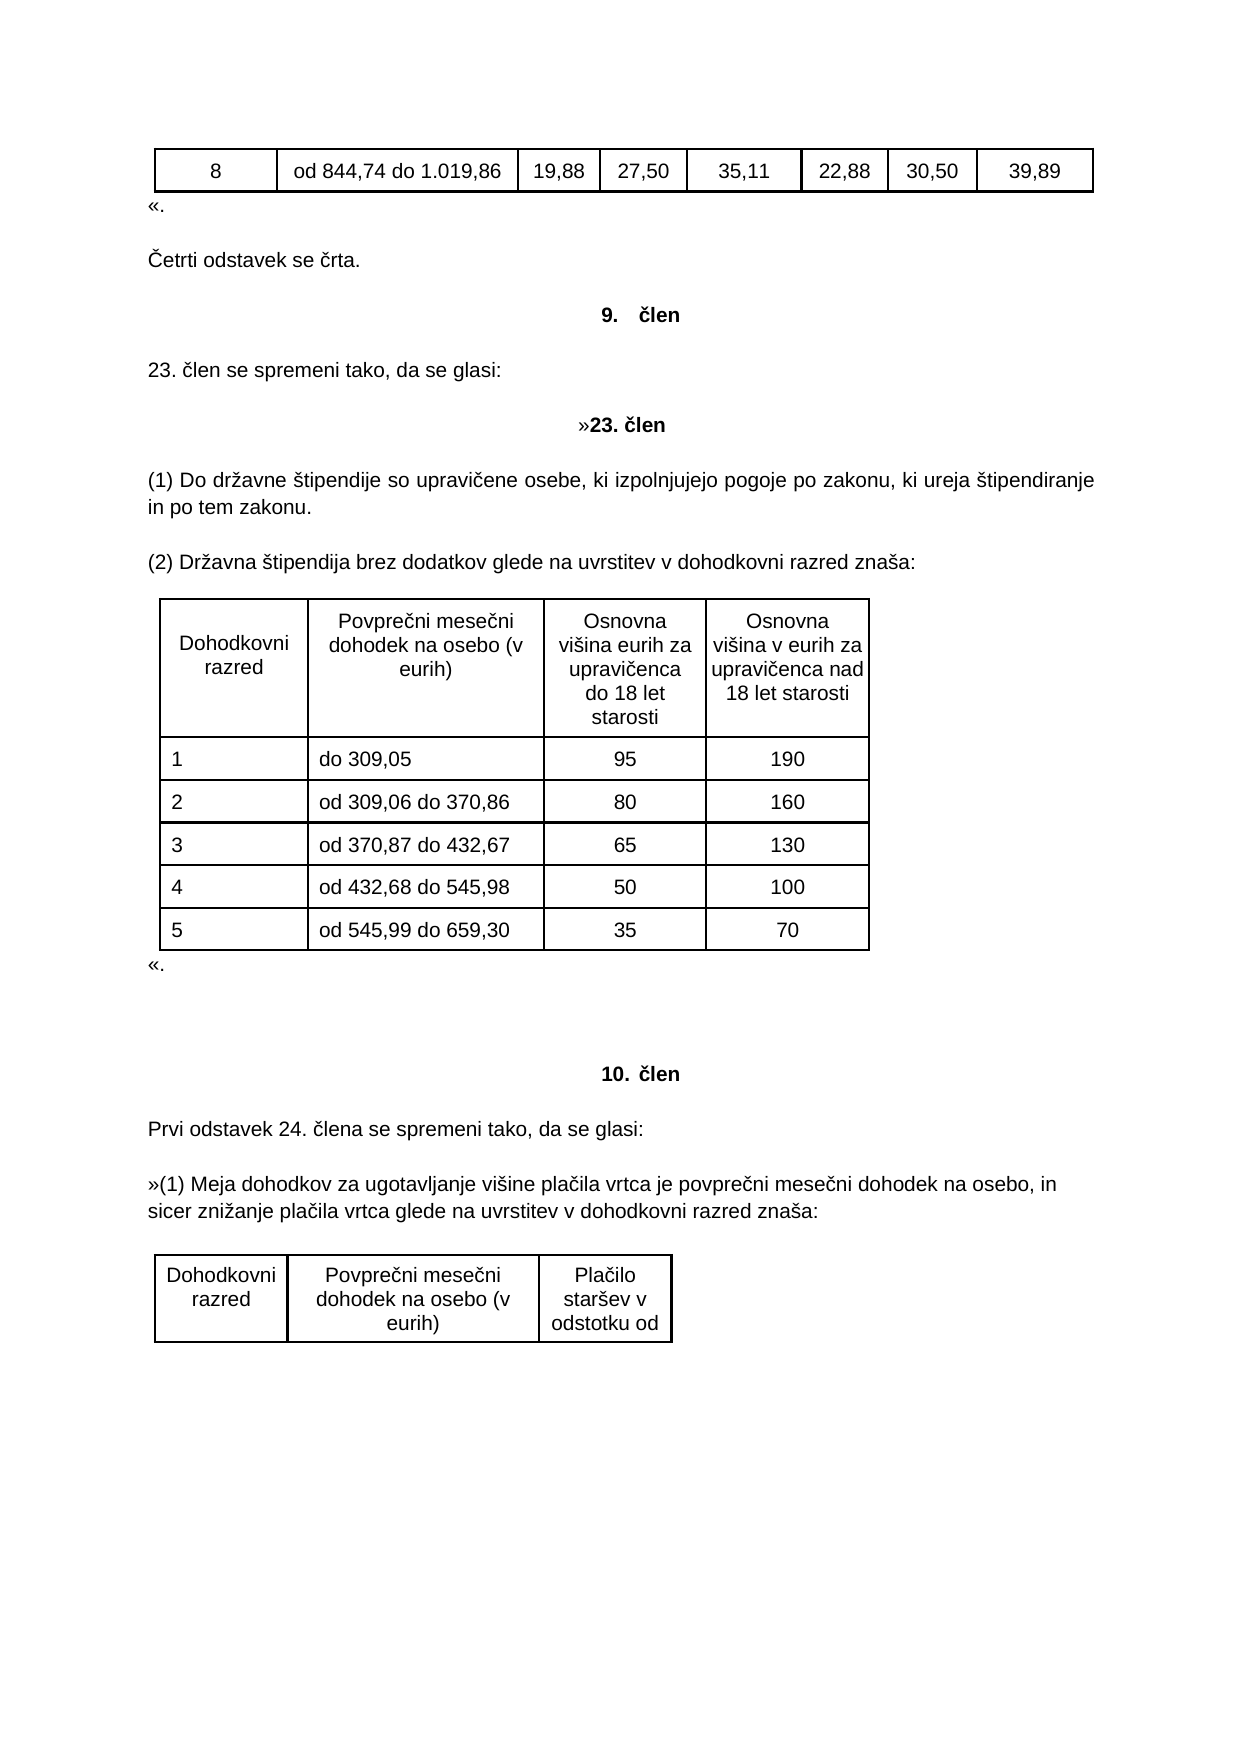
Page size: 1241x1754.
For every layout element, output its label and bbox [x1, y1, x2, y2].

table_cell [136, 148, 1107, 1343]
